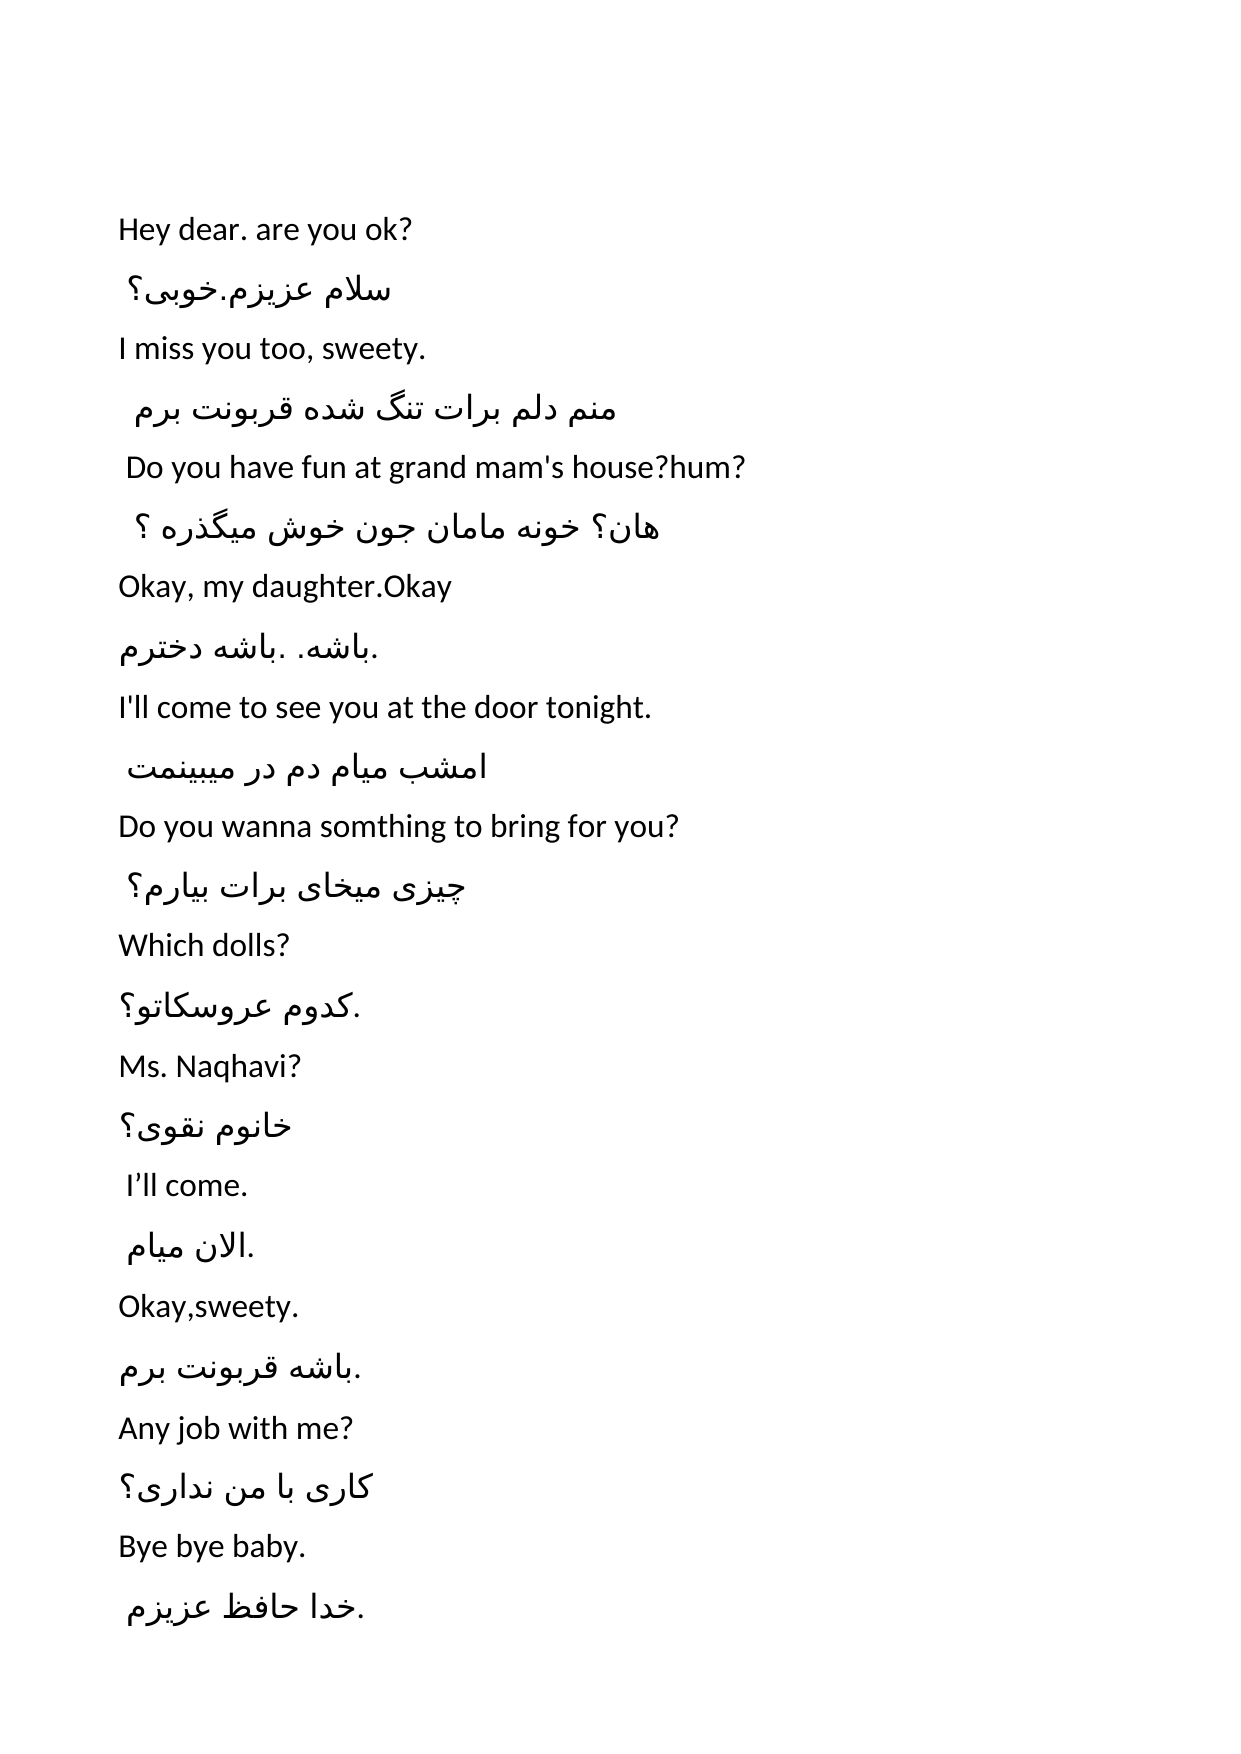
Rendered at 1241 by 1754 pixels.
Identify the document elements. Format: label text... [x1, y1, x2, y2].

text Hey dear. are you ok? [118, 208, 1122, 249]
text امشب میام دم در میبینمت [118, 747, 1122, 785]
text سلام عزیزم.خوبی؟ [118, 269, 1122, 307]
text Bye bye baby. [118, 1526, 1122, 1566]
text Okay, my daughter.Okay [118, 565, 1122, 606]
text کدوم عروسکاتو؟. [118, 985, 1122, 1026]
text باشه. .باشه دخترم. [118, 626, 1122, 666]
text چیزی میخای برات بیارم؟ [118, 866, 1122, 904]
text Do you wanna somthing to bring for you? [118, 805, 1122, 846]
text Do you have fun at grand mam's house?hum? [118, 446, 1122, 487]
text باشه قربونت برم. [118, 1346, 1122, 1387]
text Any job with me? [118, 1407, 1122, 1447]
text کاری با من نداری؟ [118, 1467, 1122, 1506]
text I miss you too, sweety. [118, 327, 1122, 368]
text I’ll come. [118, 1164, 1122, 1205]
text خدا حافظ عزیزم. [118, 1586, 1122, 1627]
text منم دلم برات تنگ شده قربونت برم [118, 388, 1122, 426]
text Which dolls? [118, 924, 1122, 965]
text Ms. Naqhavi? [118, 1046, 1122, 1086]
text I'll come to see you at the door tonight. [118, 686, 1122, 727]
text Okay,sweety. [118, 1286, 1122, 1326]
text الان میام. [118, 1225, 1122, 1266]
text خانوم نقوی؟ [118, 1106, 1122, 1144]
text هان؟ خونه مامان جون خوش میگذره ؟ [118, 507, 1122, 545]
